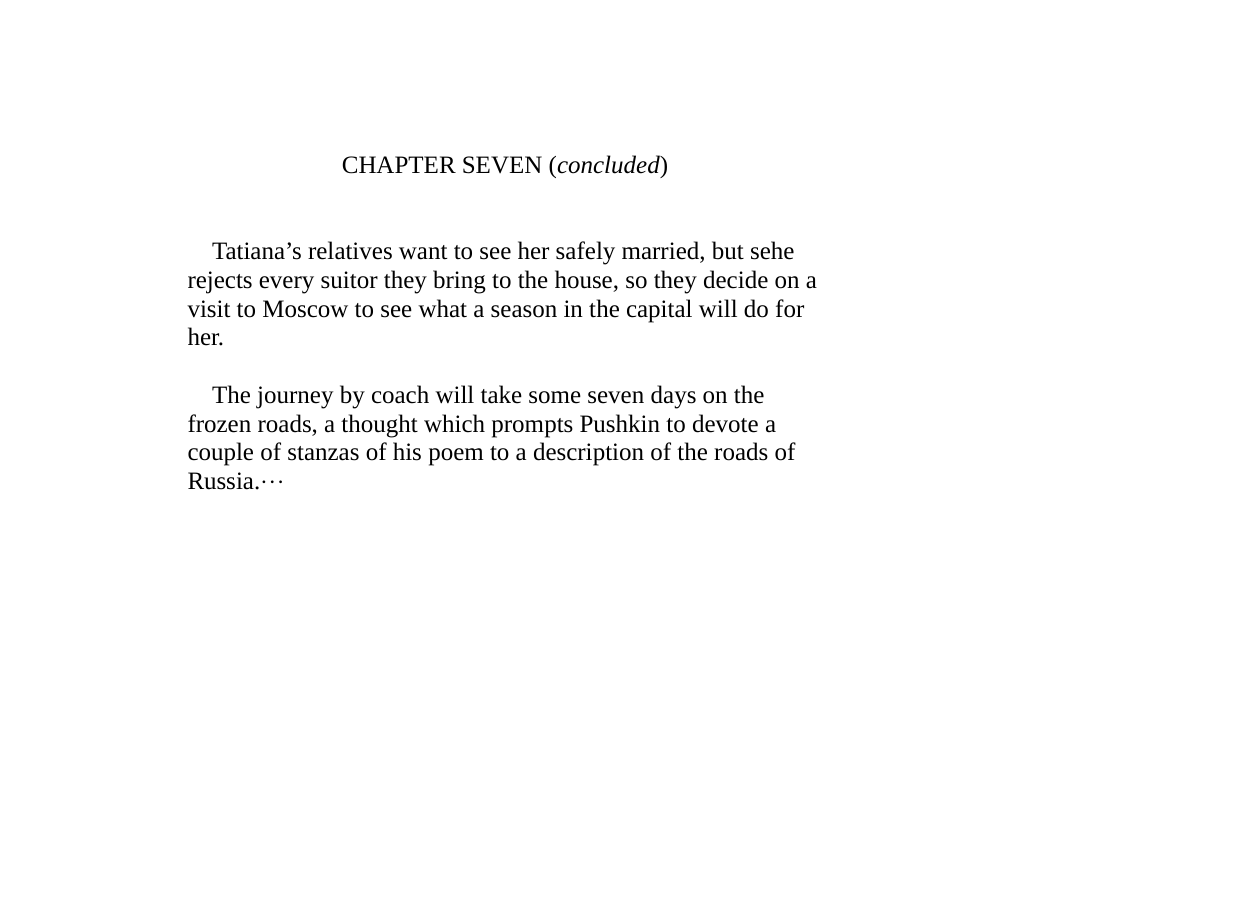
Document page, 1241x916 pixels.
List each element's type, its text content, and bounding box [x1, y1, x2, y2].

text The journey by coach will take some seven days on the frozen roads, a thought which prompts Pushkin to devote a couple of stanzas of his poem to a description of the roads of Russia. [187, 380, 822, 495]
text Tatiana’s relatives want to see her safely married, but sehe rejects every suitor they bring to the house, so they decide on a visit to Moscow to see what a season in the capital will do for her. [187, 236, 822, 351]
text CHAPTER SEVEN (concluded) [187, 150, 822, 179]
